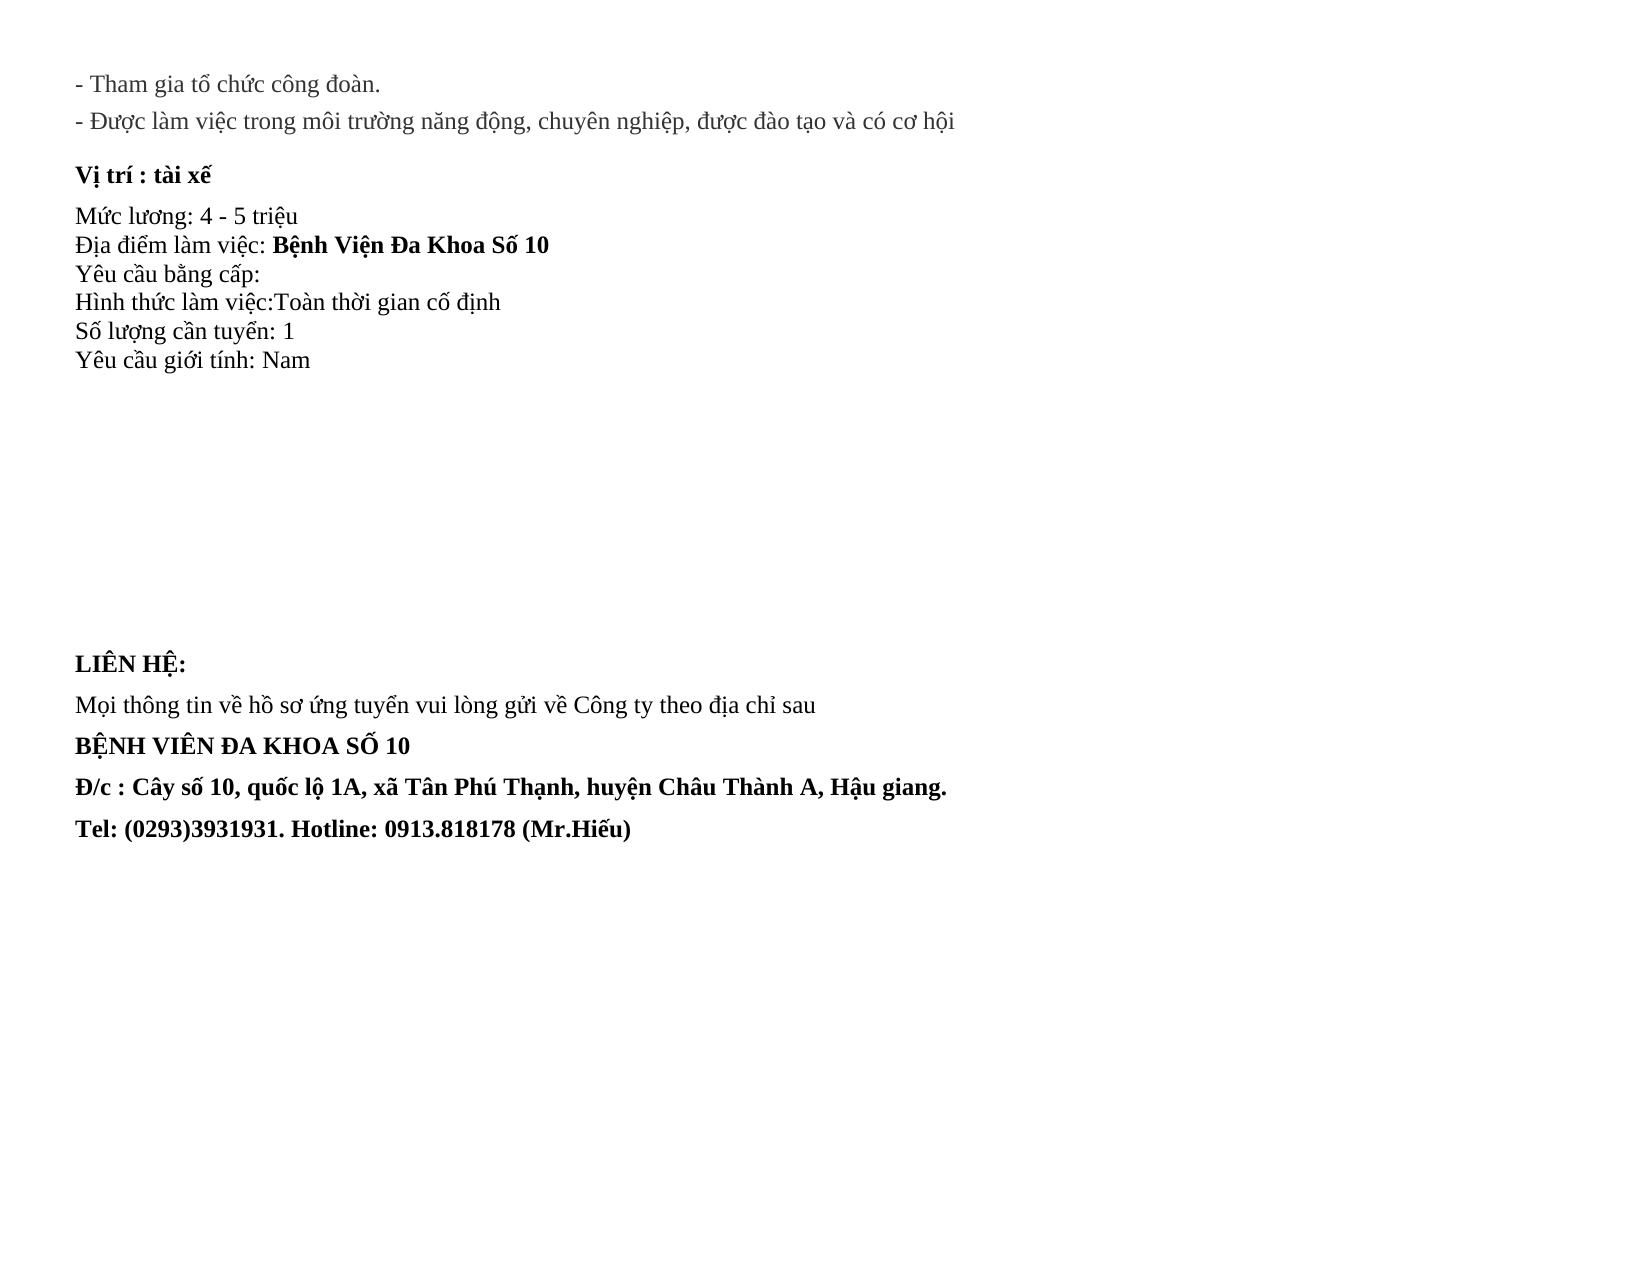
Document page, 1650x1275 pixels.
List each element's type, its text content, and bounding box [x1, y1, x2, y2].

text Hình thức làm việc:Toàn thời gian cố định [75, 287, 1575, 316]
text Yêu cầu giới tính: Nam [75, 345, 1575, 374]
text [75, 60, 1575, 135]
text Tel: (0293)3931931. Hotline: 0913.818178 (Mr.Hiếu) [75, 814, 1575, 842]
text Đ/c : Cây số 10, quốc lộ 1A, xã Tân Phú Thạnh, huyện Châu Thành A, Hậu giang. [75, 772, 1575, 801]
text Số lượng cần tuyển: 1 [75, 316, 1575, 345]
text BỆNH VIÊN ĐA KHOA SỐ 10 [75, 731, 1575, 760]
text Yêu cầu bằng cấp: [75, 259, 1575, 287]
text Mọi thông tin về hồ sơ ứng tuyển vui lòng gửi về Công ty theo địa chỉ sau [75, 690, 1575, 719]
text Mức lương: 4 - 5 triệu [75, 201, 1575, 230]
text LIÊN HỆ: [75, 649, 1575, 677]
text Địa điểm làm việc: Bệnh Viện Đa Khoa Số 10 [75, 230, 1575, 259]
text Vị trí : tài xế [75, 160, 1575, 189]
